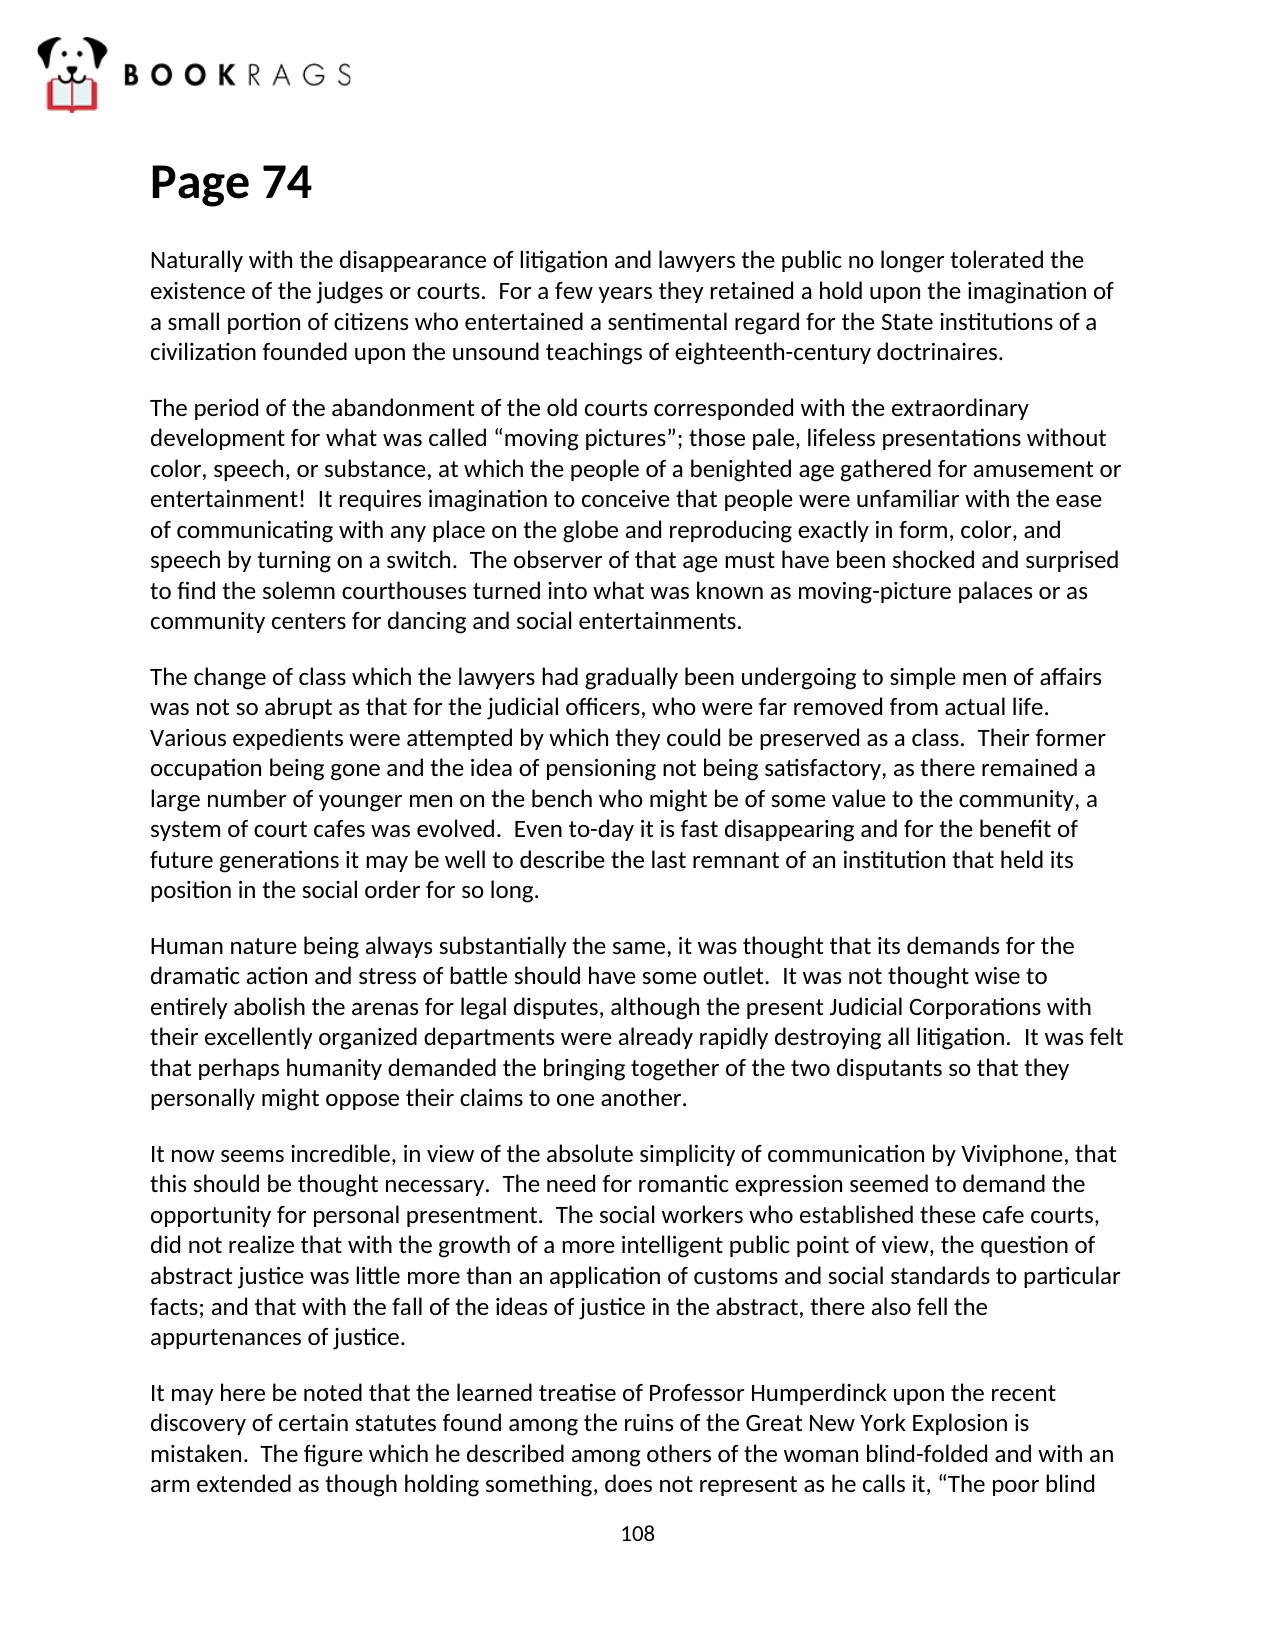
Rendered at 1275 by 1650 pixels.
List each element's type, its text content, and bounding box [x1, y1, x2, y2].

text Human nature being always substantially the same, it was thought that its demands for the dramatic action and stress of battle should have some outlet. It was not thought wise to entirely abolish the arenas for legal disputes, although the present Judicial Corporations with their excellently organized departments were already rapidly destroying all litigation. It was felt that perhaps humanity demanded the bringing together of the two disputants so that they personally might oppose their claims to one another. [150, 930, 1125, 1113]
picture [37, 37, 351, 113]
text Page 74 [150, 150, 1125, 211]
text The period of the abandonment of the old courts corresponded with the extraordinary development for what was called “moving pictures”; those pale, lifeless presentations without color, speech, or substance, at which the people of a benighted age gathered for amusement or entertainment! It requires imagination to conceive that people were unfamiliar with the ease of communicating with any place on the globe and reproducing exactly in form, color, and speech by turning on a switch. The observer of that age must have been shocked and surprised to find the solemn courthouses turned into what was known as moving-picture palaces or as community centers for dancing and social entertainments. [150, 392, 1125, 636]
text Naturally with the disappearance of litigation and lawyers the public no longer tolerated the existence of the judges or courts. For a few years they retained a hold upon the imagination of a small portion of citizens who entertained a sentimental regard for the State institutions of a civilization founded upon the unsound teachings of eighteenth-century doctrinaires. [150, 244, 1125, 367]
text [150, 1377, 1125, 1499]
text The change of class which the lawyers had gradually been undergoing to simple men of affairs was not so abrupt as that for the judicial officers, who were far removed from actual life. Various expedients were attempted by which they could be preserved as a class. Their former occupation being gone and the idea of pensioning not being satisfactory, as there remained a large number of younger men on the bench who might be of some value to the community, a system of court cafes was evolved. Even to-day it is fast disappearing and for the benefit of future generations it may be well to describe the last remnant of an institution that held its position in the social order for so long. [150, 661, 1125, 905]
text It now seems incredible, in view of the absolute simplicity of communication by Viviphone, that this should be thought necessary. The need for romantic expression seemed to demand the opportunity for personal presentment. The social workers who established these cafe courts, did not realize that with the growth of a more intelligent public point of view, the question of abstract justice was little more than an application of customs and social standards to particular facts; and that with the fall of the ideas of justice in the abstract, there also fell the appurtenances of justice. [150, 1138, 1125, 1352]
